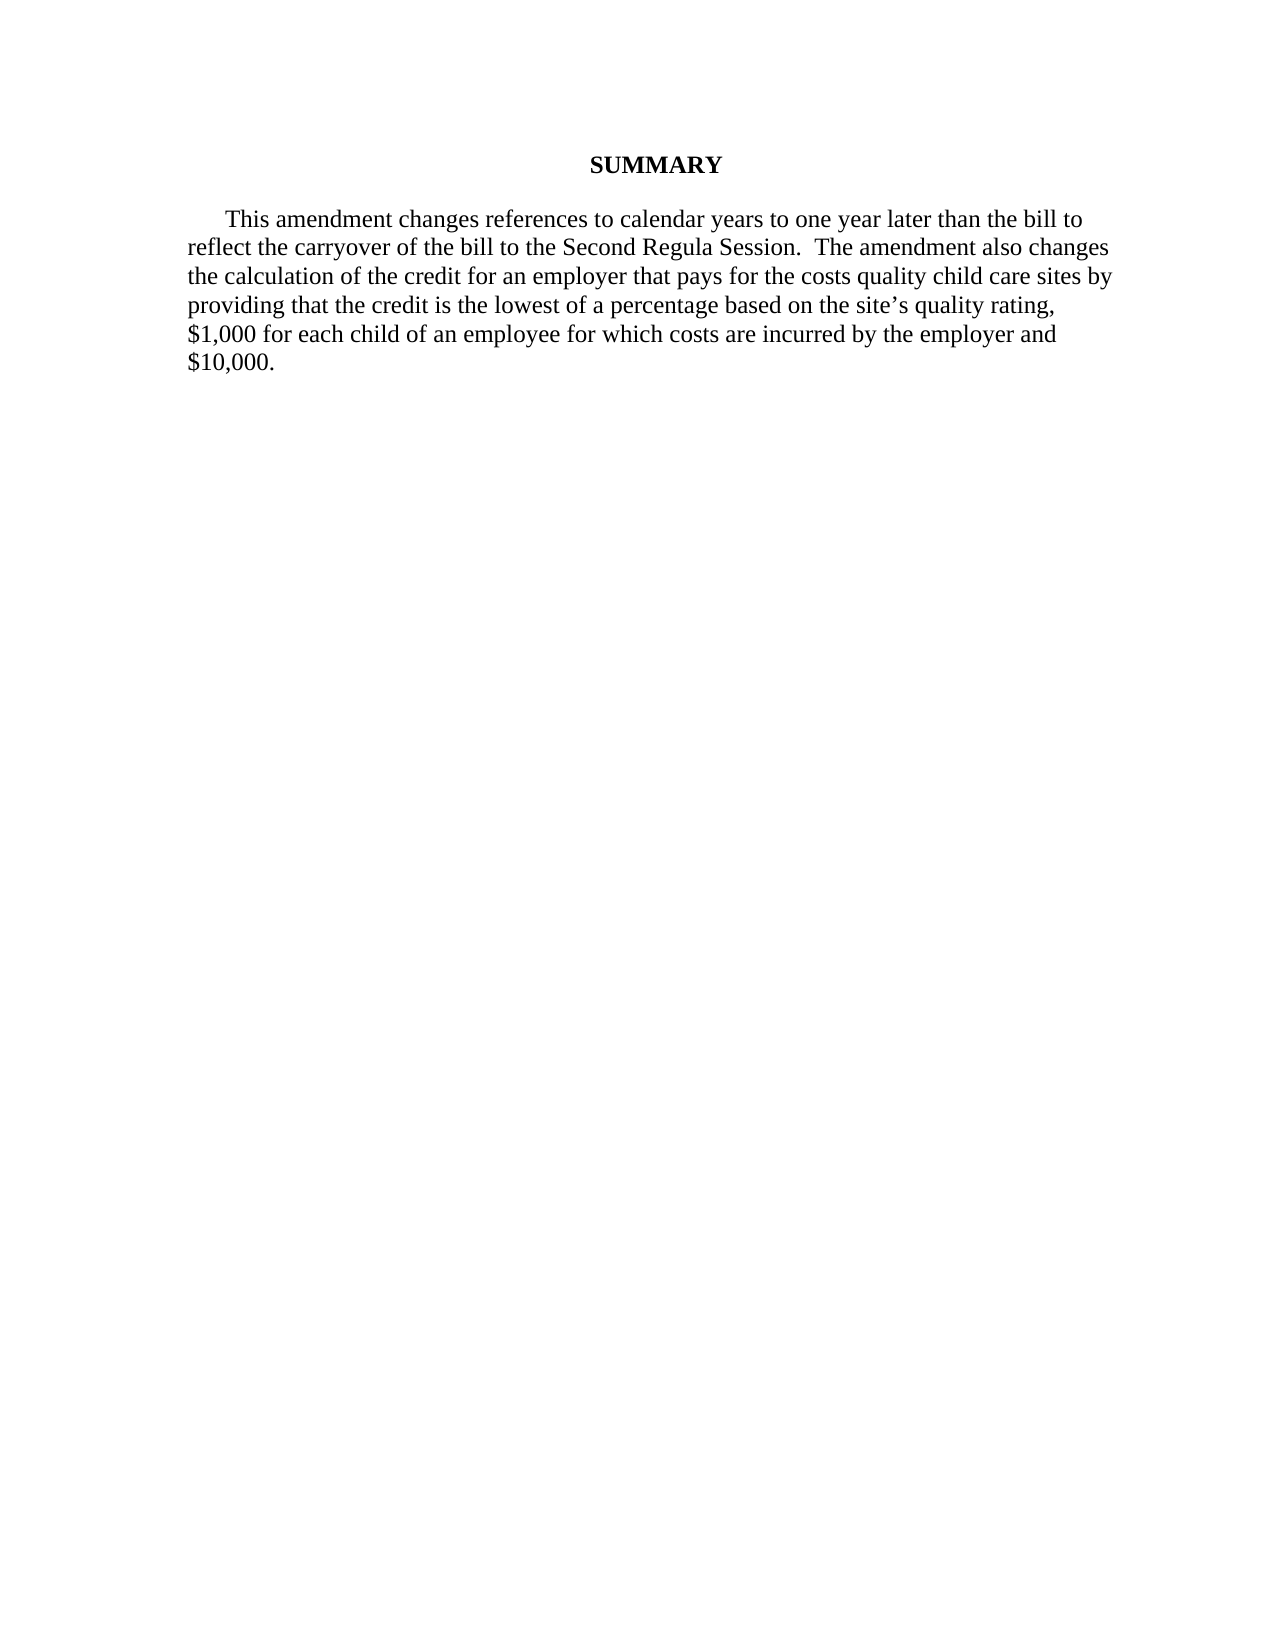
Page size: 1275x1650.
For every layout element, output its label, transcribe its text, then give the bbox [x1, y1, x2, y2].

text SUMMARY [187, 150, 1125, 179]
text This amendment changes references to calendar years to one year later than the bill to reflect the carryover of the bill to the Second Regula Session. The amendment also changes the calculation of the credit for an employer that pays for the costs quality child care sites by providing that the credit is the lowest of a percentage based on the site’s quality rating, $1,000 for each child of an employee for which costs are incurred by the employer and $10,000. [187, 204, 1125, 376]
